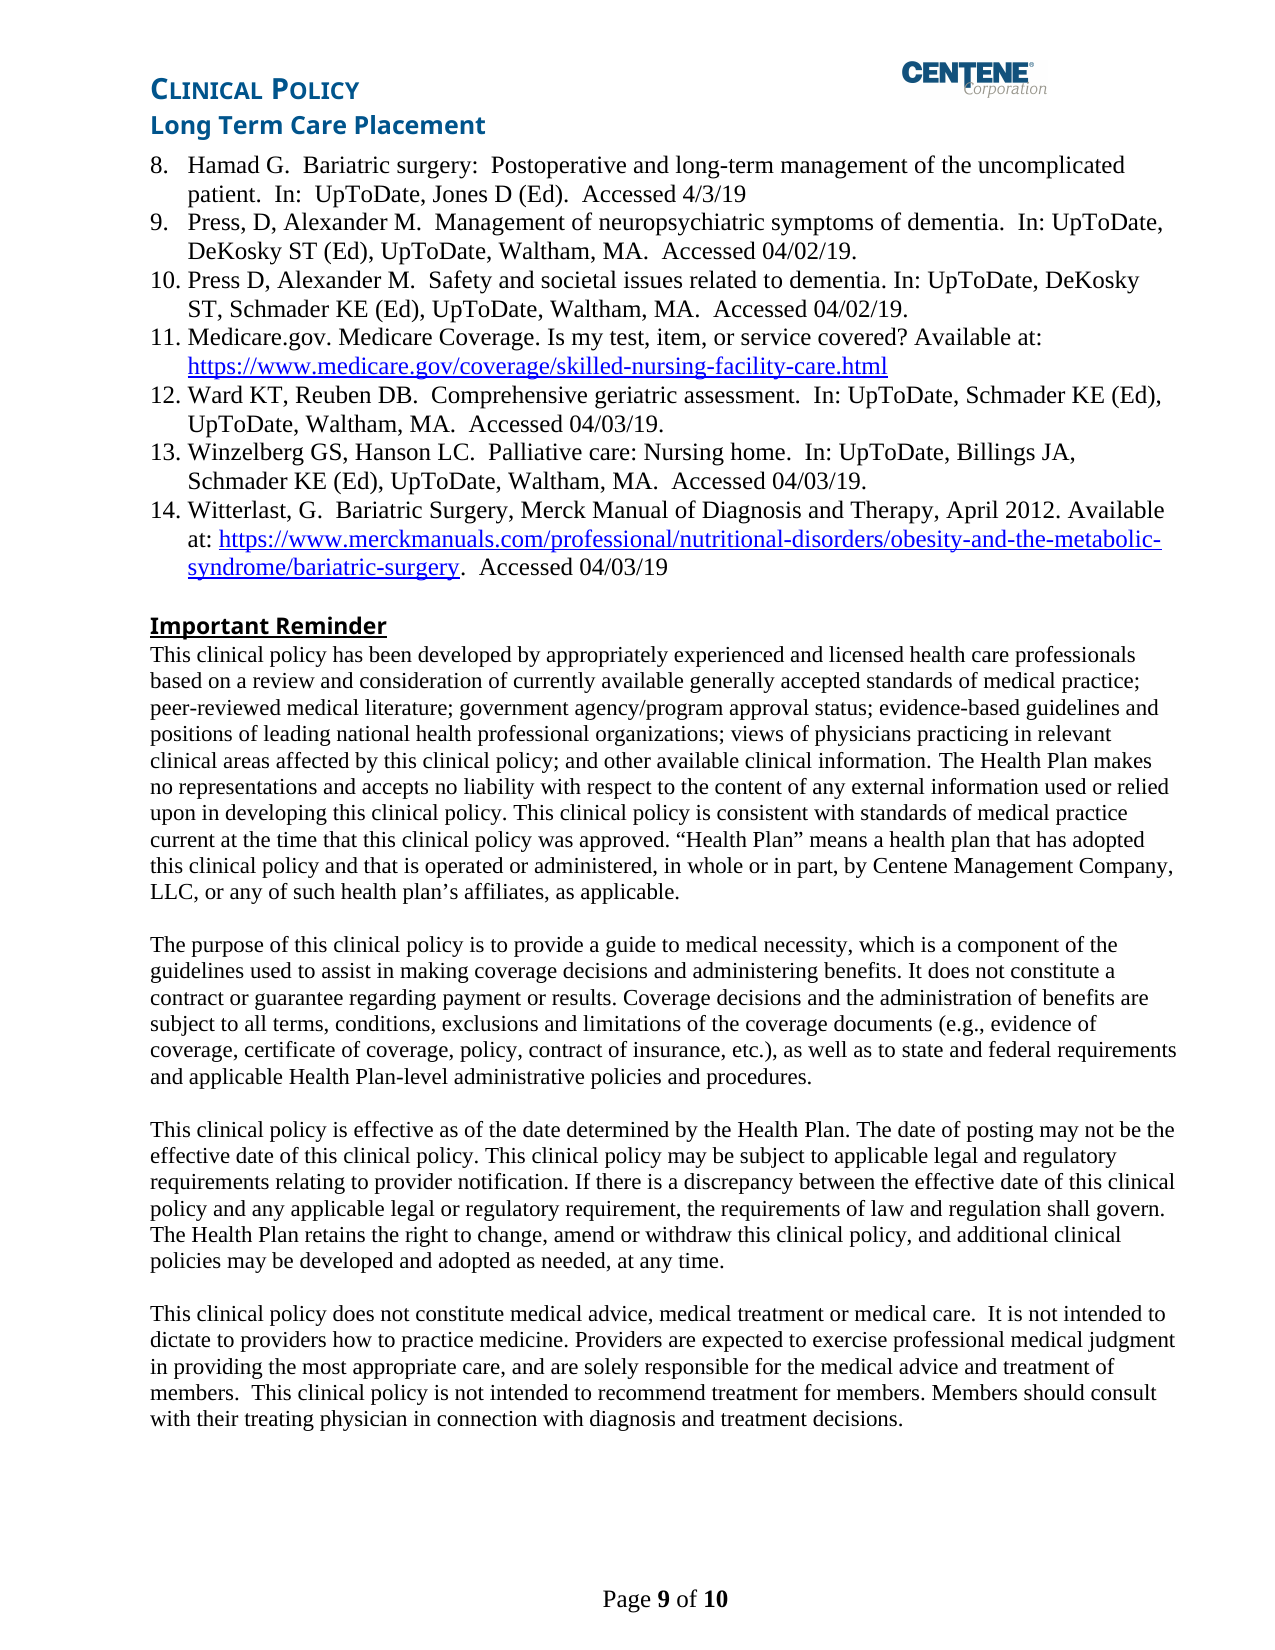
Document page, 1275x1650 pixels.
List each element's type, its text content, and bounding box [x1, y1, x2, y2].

list Witterlast, G. Bariatric Surgery, Merck Manual of Diagnosis and Therapy, April 2012. Available at: https://www.merckmanuals.com/professional/nutritional-disorders/obesity-and-the-metabolic-syndrome/bariatric-surgery. Accessed 04/03/19 [150, 495, 1181, 581]
text The purpose of this clinical policy is to provide a guide to medical necessity, which is a component of the guidelines used to assist in making coverage decisions and administering benefits. It does not constitute a contract or guarantee regarding payment or results. Coverage decisions and the administration of benefits are subject to all terms, conditions, exclusions and limitations of the coverage documents (e.g., evidence of coverage, certificate of coverage, policy, contract of insurance, etc.), as well as to state and federal requirements and applicable Health Plan-level administrative policies and procedures. [150, 931, 1181, 1089]
picture [900, 60, 1049, 100]
list Ward KT, Reuben DB. Comprehensive geriatric assessment. In: UpToDate, Schmader KE (Ed), UpToDate, Waltham, MA. Accessed 04/03/19. [150, 380, 1181, 437]
list Medicare.gov. Medicare Coverage. Is my test, item, or service covered? Available at: https://www.medicare.gov/coverage/skilled-nursing-facility-care.html [150, 322, 1181, 380]
text Important Reminder [150, 610, 1181, 641]
list Press D, Alexander M. Safety and societal issues related to dementia. In: UpToDate, DeKosky ST, Schmader KE (Ed), UpToDate, Waltham, MA. Accessed 04/02/19. [150, 265, 1181, 322]
list Press, D, Alexander M. Management of neuropsychiatric symptoms of dementia. In: UpToDate, DeKosky ST (Ed), UpToDate, Waltham, MA. Accessed 04/02/19. [150, 207, 1181, 265]
text This clinical policy has been developed by appropriately experienced and licensed health care professionals based on a review and consideration of currently available generally accepted standards of medical practice; peer-reviewed medical literature; government agency/program approval status; evidence-based guidelines and positions of leading national health professional organizations; views of physicians practicing in relevant clinical areas affected by this clinical policy; and other available clinical information. The Health Plan makes no representations and accepts no liability with respect to the content of any external information used or relied upon in developing this clinical policy. This clinical policy is consistent with standards of medical practice current at the time that this clinical policy was approved. “Health Plan” means a health plan that has adopted this clinical policy and that is operated or administered, in whole or in part, by Centene Management Company, LLC, or any of such health plan’s affiliates, as applicable. [150, 641, 1181, 905]
text This clinical policy is effective as of the date determined by the Health Plan. The date of posting may not be the effective date of this clinical policy. This clinical policy may be subject to applicable legal and regulatory requirements relating to provider notification. If there is a discrepancy between the effective date of this clinical policy and any applicable legal or regulatory requirement, the requirements of law and regulation shall govern. The Health Plan retains the right to change, amend or withdraw this clinical policy, and additional clinical policies may be developed and adopted as needed, at any time. [150, 1116, 1181, 1274]
text This clinical policy does not constitute medical advice, medical treatment or medical care. It is not intended to dictate to providers how to practice medicine. Providers are expected to exercise professional medical judgment in providing the most appropriate care, and are solely responsible for the medical advice and treatment of members. This clinical policy is not intended to recommend treatment for members. Members should consult with their treating physician in connection with diagnosis and treatment decisions. [150, 1300, 1181, 1432]
list Hamad G. Bariatric surgery: Postoperative and long-term management of the uncomplicated patient. In: UpToDate, Jones D (Ed). Accessed 4/3/19 [150, 150, 1181, 207]
list Winzelberg GS, Hanson LC. Palliative care: Nursing home. In: UpToDate, Billings JA, Schmader KE (Ed), UpToDate, Waltham, MA. Accessed 04/03/19. [150, 437, 1181, 495]
